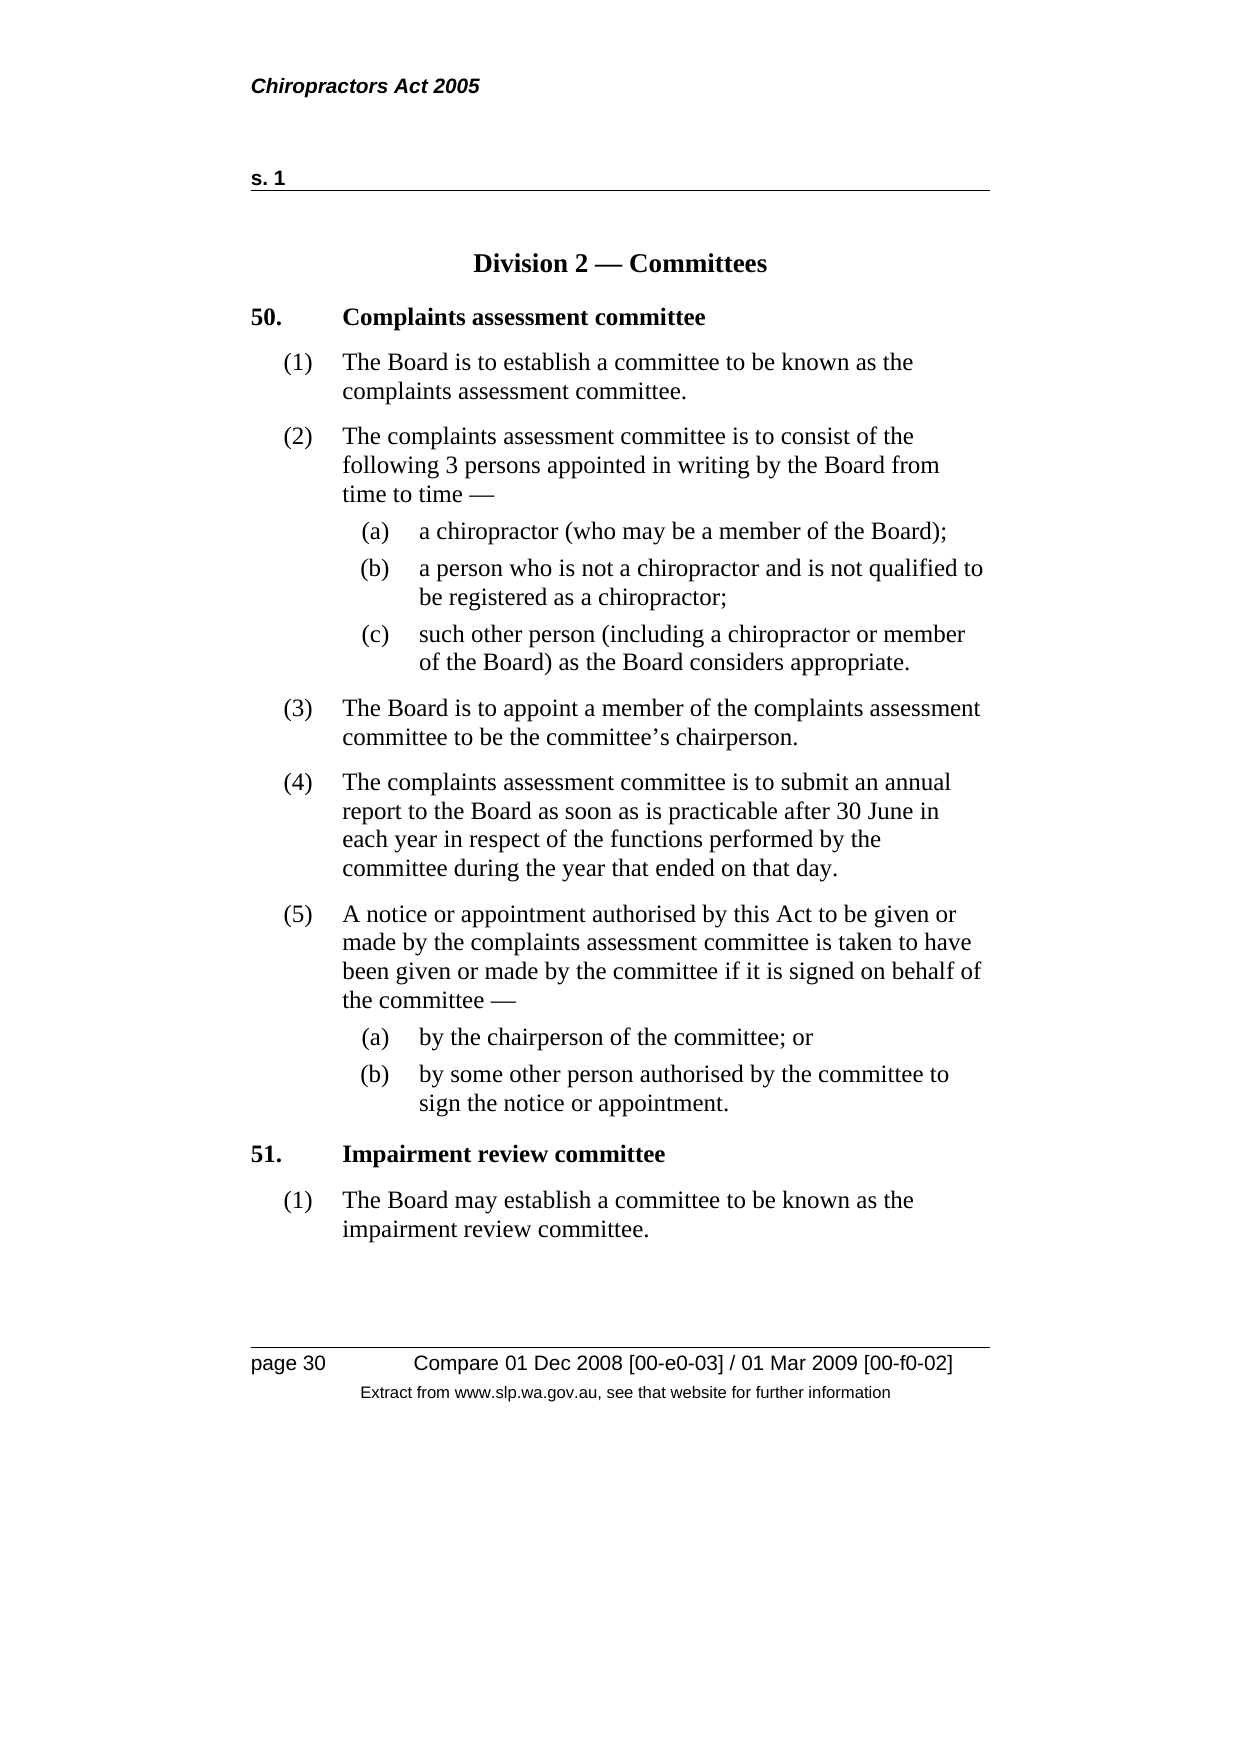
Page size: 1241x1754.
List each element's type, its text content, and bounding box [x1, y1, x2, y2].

subtitle Division 2 — Committees [251, 247, 990, 279]
text (c) such other person (including a chiropractor or member of the Board) as the Board considers appropriate. [251, 619, 990, 676]
text (2) The complaints assessment committee is to consist of the following 3 persons appointed in writing by the Board from time to time — [251, 421, 990, 507]
text (b) a person who is not a chiropractor and is not qualified to be registered as a chiropractor; [251, 553, 990, 610]
text (1) The Board is to establish a committee to be known as the complaints assessment committee. [251, 347, 990, 404]
text (b) by some other person authorised by the committee to sign the notice or appointment. [251, 1059, 990, 1117]
text (a) a chiropractor (who may be a member of the Board); [251, 516, 990, 544]
subtitle 51. Impairment review committee [251, 1139, 990, 1168]
text (3) The Board is to appoint a member of the complaints assessment committee to be the committee’s chairperson. [251, 693, 990, 750]
text (1) The Board may establish a committee to be known as the impairment review committee. [251, 1185, 990, 1242]
text (4) The complaints assessment committee is to submit an annual report to the Board as soon as is practicable after 30 June in each year in respect of the functions performed by the committee during the year that ended on that day. [251, 767, 990, 882]
text (5) A notice or appointment authorised by this Act to be given or made by the complaints assessment committee is taken to have been given or made by the committee if it is signed on behalf of the committee — [251, 899, 990, 1014]
text (a) by the chairperson of the committee; or [251, 1022, 990, 1051]
subtitle 50. Complaints assessment committee [251, 302, 990, 330]
